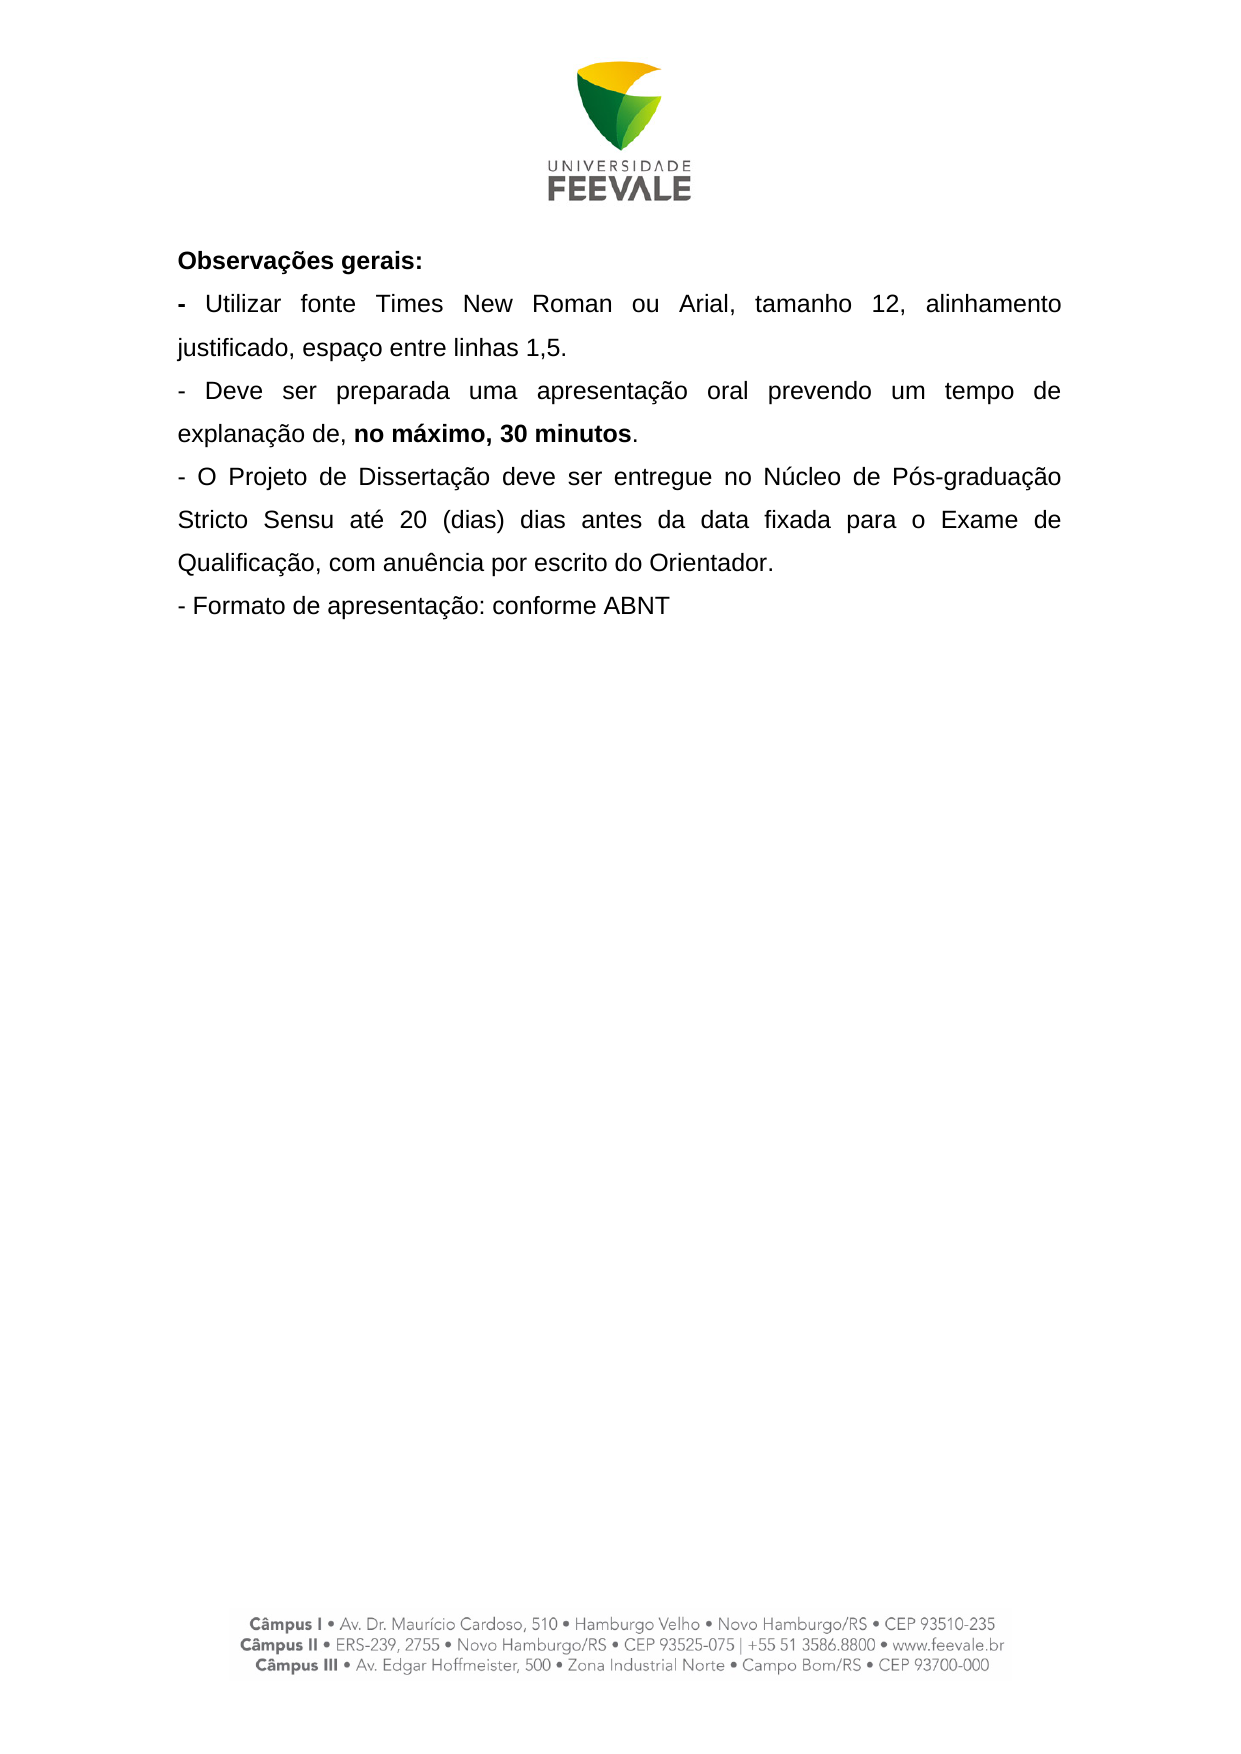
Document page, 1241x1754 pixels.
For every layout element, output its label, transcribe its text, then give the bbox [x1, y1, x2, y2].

text - O Projeto de Dissertação deve ser entregue no Núcleo de Pós-graduação Stricto Sensu até 20 (dias) dias antes da data fixada para o Exame de Qualificação, com anuência por escrito do Orientador. [177, 462, 1063, 577]
text - Formato de apresentação: conforme ABNT [177, 591, 1063, 620]
picture [532, 57, 707, 210]
text - Utilizar fonte Times New Roman ou Arial, tamanho 12, alinhamento justificado, espaço entre linhas 1,5. [177, 289, 1063, 361]
picture [228, 1608, 1012, 1681]
text - Deve ser preparada uma apresentação oral prevendo um tempo de explanação de, no máximo, 30 minutos. [177, 376, 1063, 447]
text Observações gerais: [177, 246, 1063, 275]
